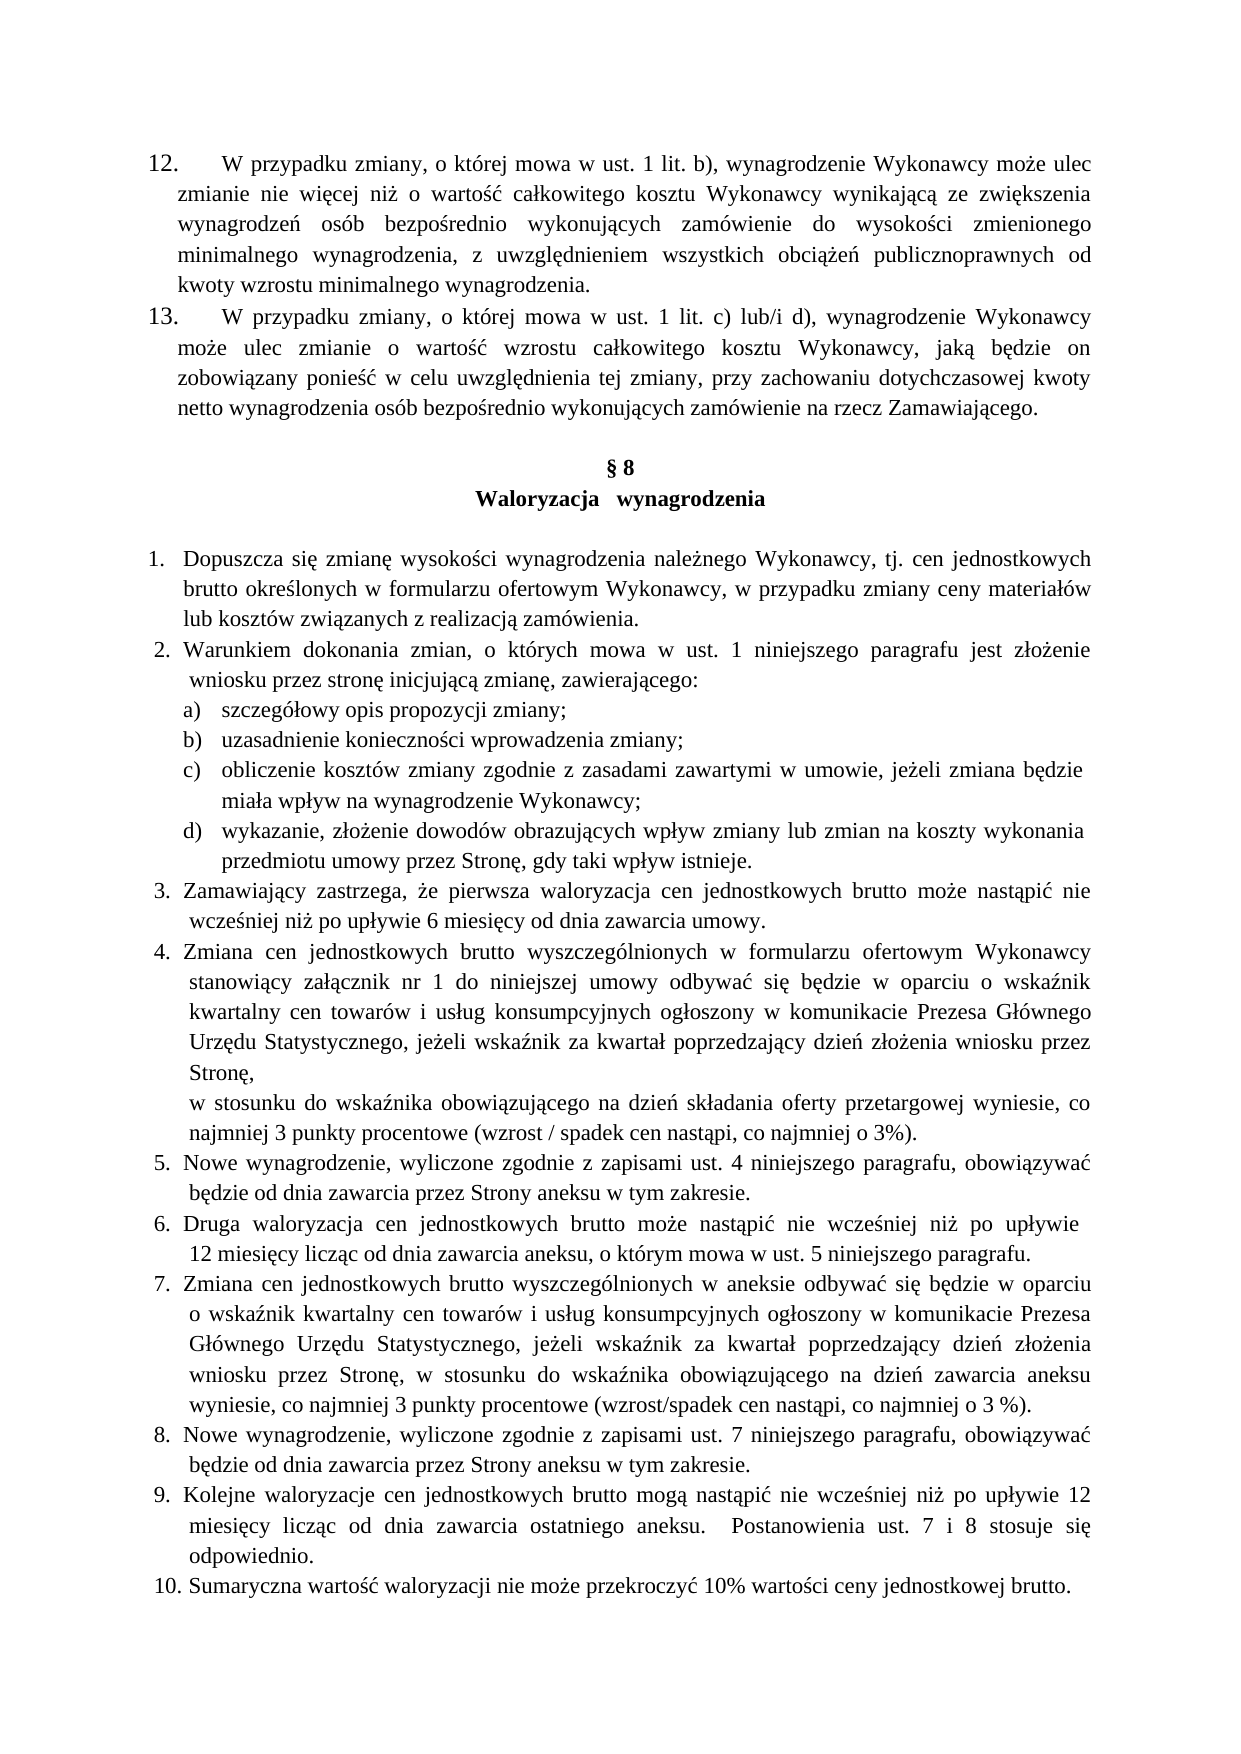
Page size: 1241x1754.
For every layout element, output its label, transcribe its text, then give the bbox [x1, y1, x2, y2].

list Sumaryczna wartość waloryzacji nie może przekroczyć 10% wartości ceny jednostkowej brutto. [153, 1572, 1093, 1598]
list W przypadku zmiany, o której mowa w ust. 1 lit. b), wynagrodzenie Wykonawcy może ulec zmianie nie więcej niż o wartość całkowitego kosztu Wykonawcy wynikającą ze zwiększenia wynagrodzeń osób bezpośrednio wykonujących zamówienie do wysokości zmienionego minimalnego wynagrodzenia, z uwzględnieniem wszystkich obciążeń publicznoprawnych od kwoty wzrostu minimalnego wynagrodzenia. [148, 148, 1093, 297]
text d) wykazanie, złożenie dowodów obrazujących wpływ zmiany lub zmian na koszty wykonania przedmiotu umowy przez Stronę, gdy taki wpływ istnieje. [148, 817, 1093, 873]
list Zamawiający zastrzega, że pierwsza waloryzacja cen jednostkowych brutto może nastąpić nie wcześniej niż po upływie 6 miesięcy od dnia zawarcia umowy. [153, 877, 1093, 934]
list Kolejne waloryzacje cen jednostkowych brutto mogą nastąpić nie wcześniej niż po upływie 12 miesięcy licząc od dnia zawarcia ostatniego aneksu. Postanowienia ust. 7 i 8 stosuje się odpowiednio. [153, 1482, 1093, 1568]
list Nowe wynagrodzenie, wyliczone zgodnie z zapisami ust. 4 niniejszego paragrafu, obowiązywać będzie od dnia zawarcia przez Strony aneksu w tym zakresie. [153, 1149, 1093, 1206]
text c) obliczenie kosztów zmiany zgodnie z zasadami zawartymi w umowie, jeżeli zmiana będzie miała wpływ na wynagrodzenie Wykonawcy; [148, 757, 1093, 813]
text a) szczegółowy opis propozycji zmiany; [148, 696, 1093, 722]
text § 8 [148, 454, 1093, 481]
list Zmiana cen jednostkowych brutto wyszczególnionych w formularzu ofertowym Wykonawcy stanowiący załącznik nr 1 do niniejszej umowy odbywać się będzie w oparciu o wskaźnik kwartalny cen towarów i usług konsumpcyjnych ogłoszony w komunikacie Prezesa Głównego Urzędu Statystycznego, jeżeli wskaźnik za kwartał poprzedzający dzień złożenia wniosku przez Stronę, w stosunku do wskaźnika obowiązującego na dzień składania oferty przetargowej wyniesie, co najmniej 3 punkty procentowe (wzrost / spadek cen nastąpi, co najmniej o 3%). [153, 938, 1093, 1145]
list Nowe wynagrodzenie, wyliczone zgodnie z zapisami ust. 7 niniejszego paragrafu, obowiązywać będzie od dnia zawarcia przez Strony aneksu w tym zakresie. [153, 1421, 1093, 1478]
list Warunkiem dokonania zmian, o których mowa w ust. 1 niniejszego paragrafu jest złożenie wniosku przez stronę inicjującą zmianę, zawierającego: [153, 636, 1093, 692]
list Dopuszcza się zmianę wysokości wynagrodzenia należnego Wykonawcy, tj. cen jednostkowych brutto określonych w formularzu ofertowym Wykonawcy, w przypadku zmiany ceny materiałów lub kosztów związanych z realizacją zamówienia. [148, 545, 1093, 632]
list Druga waloryzacja cen jednostkowych brutto może nastąpić nie wcześniej niż po upływie 12 miesięcy licząc od dnia zawarcia aneksu, o którym mowa w ust. 5 niniejszego paragrafu. [153, 1210, 1093, 1266]
text Waloryzacja wynagrodzenia [148, 485, 1093, 511]
list W przypadku zmiany, o której mowa w ust. 1 lit. c) lub/i d), wynagrodzenie Wykonawcy może ulec zmianie o wartość wzrostu całkowitego kosztu Wykonawcy, jaką będzie on zobowiązany ponieść w celu uwzględnienia tej zmiany, przy zachowaniu dotychczasowej kwoty netto wynagrodzenia osób bezpośrednio wykonujących zamówienie na rzecz Zamawiającego. [148, 301, 1093, 420]
list Zmiana cen jednostkowych brutto wyszczególnionych w aneksie odbywać się będzie w oparciu o wskaźnik kwartalny cen towarów i usług konsumpcyjnych ogłoszony w komunikacie Prezesa Głównego Urzędu Statystycznego, jeżeli wskaźnik za kwartał poprzedzający dzień złożenia wniosku przez Stronę, w stosunku do wskaźnika obowiązującego na dzień zawarcia aneksu wyniesie, co najmniej 3 punkty procentowe (wzrost/spadek cen nastąpi, co najmniej o 3 %). [153, 1270, 1093, 1417]
text b) uzasadnienie konieczności wprowadzenia zmiany; [148, 726, 1093, 753]
